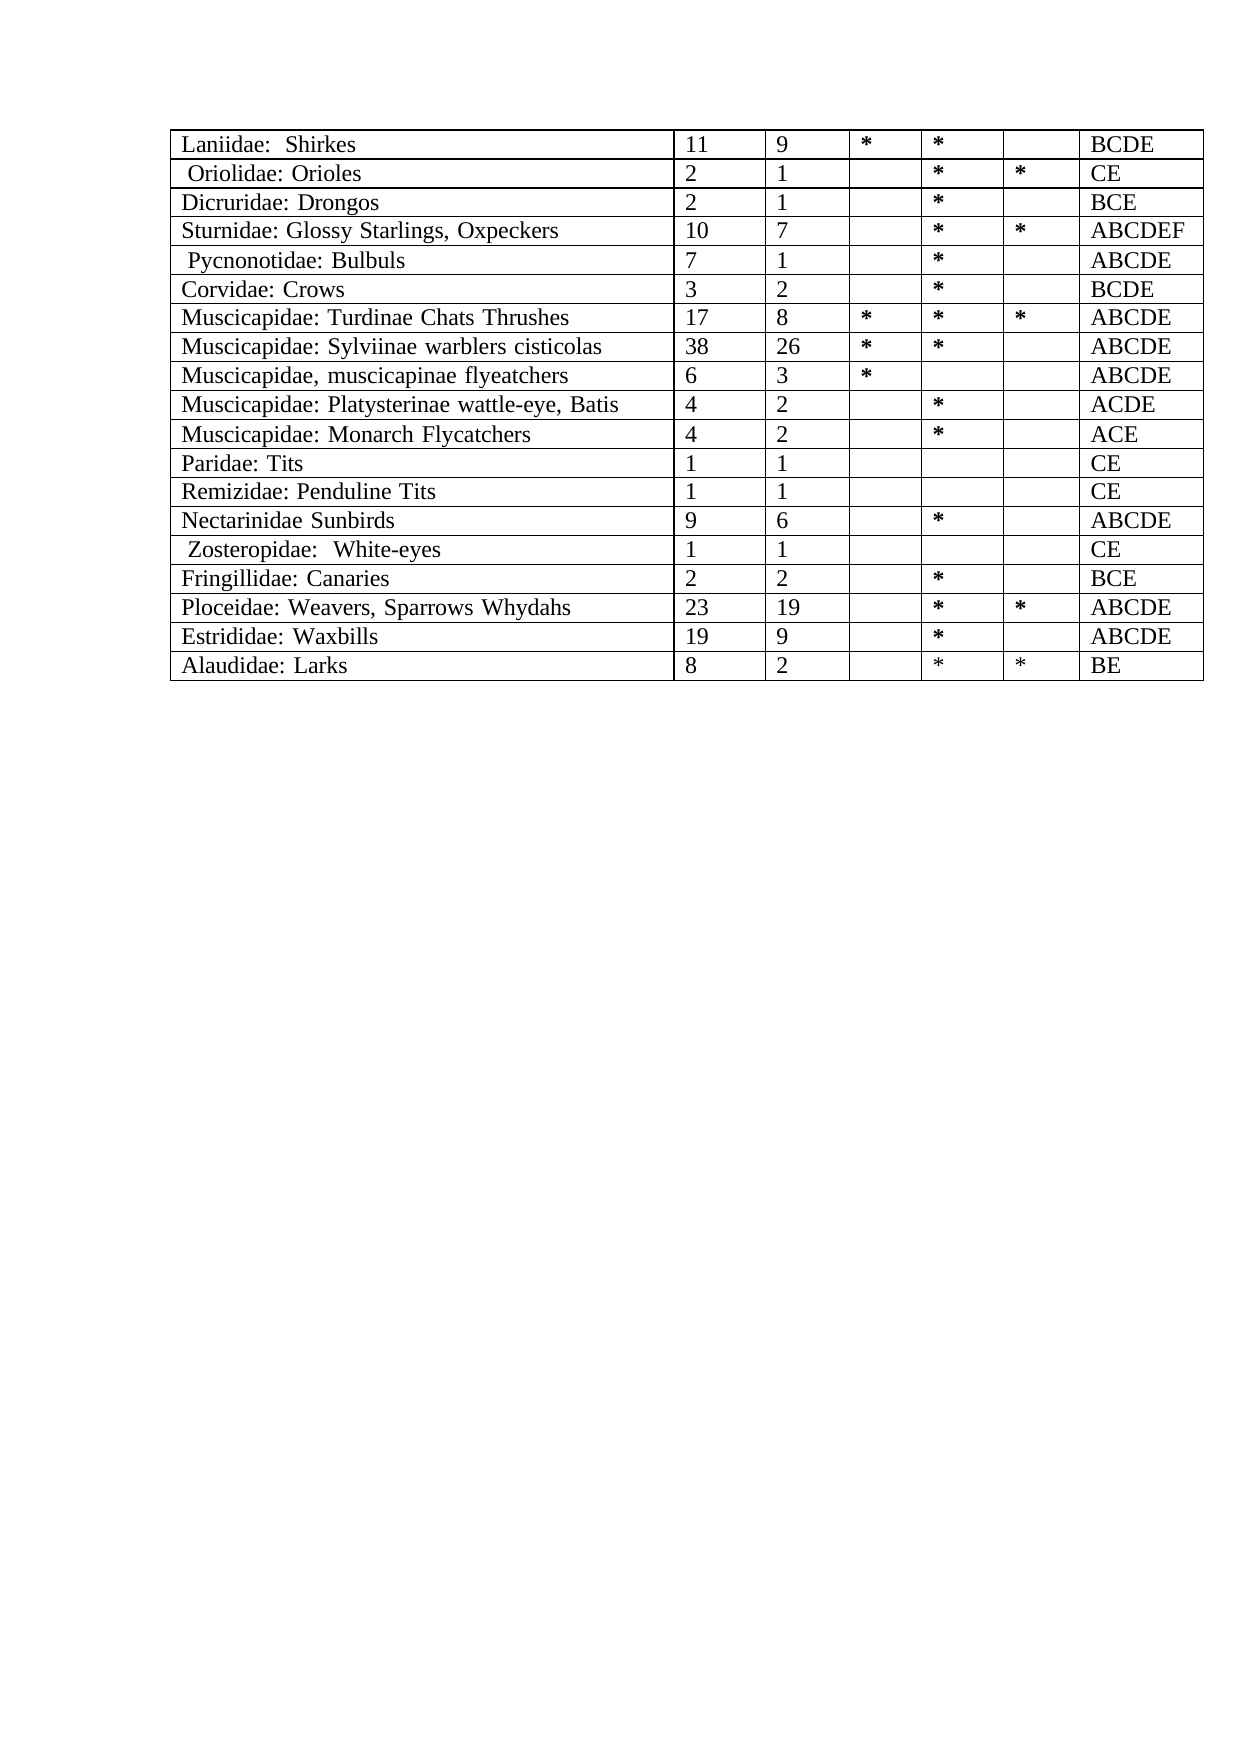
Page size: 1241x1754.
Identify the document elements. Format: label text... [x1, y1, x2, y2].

table_header * [922, 131, 1003, 158]
table_cell ABCDE [1080, 362, 1203, 390]
table_cell [850, 217, 921, 245]
table_cell * [922, 246, 1003, 274]
table_cell [1004, 333, 1079, 361]
table_cell * [922, 623, 1003, 651]
table_cell Dicruridae: Drongos [171, 189, 673, 216]
table_header 9 [766, 131, 849, 158]
table_cell 1 [766, 478, 849, 506]
table_cell CE [1080, 449, 1203, 477]
table_cell [1004, 536, 1079, 564]
table_cell [850, 246, 921, 274]
table_cell [1004, 449, 1079, 477]
table_cell * [1004, 160, 1079, 187]
table_cell * [922, 160, 1003, 187]
table_cell [1004, 623, 1079, 651]
table_cell 2 [766, 420, 849, 448]
table_cell 19 [766, 594, 849, 622]
table_cell [850, 507, 921, 535]
table_header Laniidae: Shirkes [171, 131, 673, 158]
table_cell 9 [766, 623, 849, 651]
table_cell 8 [766, 304, 849, 332]
table_cell CE [1080, 160, 1203, 187]
table_cell ACE [1080, 420, 1203, 448]
table_cell [850, 652, 921, 680]
table_cell * [850, 304, 921, 332]
table_header BCDE [1080, 131, 1203, 158]
table_cell Oriolidae: Orioles [171, 160, 673, 187]
table_cell CE [1080, 478, 1203, 506]
table_cell 6 [675, 362, 765, 390]
table_cell 2 [766, 275, 849, 303]
table_cell 1 [766, 160, 849, 187]
table_cell Ploceidae: Weavers, Sparrows Whydahs [171, 594, 673, 622]
table_cell ABCDE [1080, 594, 1203, 622]
table_cell 4 [675, 420, 765, 448]
table_cell 1 [675, 536, 765, 564]
table_cell 1 [675, 449, 765, 477]
table_cell [922, 536, 1003, 564]
table_cell Paridae: Tits [171, 449, 673, 477]
table_cell * [922, 275, 1003, 303]
table_cell 17 [675, 304, 765, 332]
table_cell 1 [675, 478, 765, 506]
table_cell * [850, 362, 921, 390]
table_header [1004, 131, 1079, 158]
table_cell * [1004, 652, 1079, 680]
table_cell * [1004, 304, 1079, 332]
table_cell 1 [766, 449, 849, 477]
table_cell [850, 565, 921, 593]
table_cell 6 [766, 507, 849, 535]
table_cell 2 [766, 391, 849, 419]
table_cell [850, 594, 921, 622]
table_cell [850, 275, 921, 303]
table_cell [1004, 362, 1079, 390]
table_cell * [922, 565, 1003, 593]
table_cell [850, 189, 921, 216]
table_cell [1004, 478, 1079, 506]
table_cell 2 [675, 189, 765, 216]
table_cell [922, 362, 1003, 390]
table_cell * [922, 304, 1003, 332]
table_cell Corvidae: Crows [171, 275, 673, 303]
table_cell Remizidae: Penduline Tits [171, 478, 673, 506]
table_cell Muscicapidae, muscicapinae flyeatchers [171, 362, 673, 390]
table_cell * [1004, 594, 1079, 622]
table_cell * [922, 391, 1003, 419]
table_cell [1004, 275, 1079, 303]
table_cell Sturnidae: Glossy Starlings, Oxpeckers [171, 217, 673, 245]
table_cell * [922, 507, 1003, 535]
table_cell [1004, 420, 1079, 448]
table_cell Pycnonotidae: Bulbuls [171, 246, 673, 274]
table_cell Nectarinidae Sunbirds [171, 507, 673, 535]
table_cell 4 [675, 391, 765, 419]
table_header 11 [675, 131, 765, 158]
table_cell 1 [766, 536, 849, 564]
table_cell 2 [766, 652, 849, 680]
table_cell ACDE [1080, 391, 1203, 419]
table_cell [1004, 507, 1079, 535]
table_cell [850, 623, 921, 651]
table_cell ABCDE [1080, 304, 1203, 332]
table_cell * [922, 333, 1003, 361]
table_cell ABCDE [1080, 507, 1203, 535]
table_cell 19 [675, 623, 765, 651]
table_header * [850, 131, 921, 158]
table_cell * [922, 189, 1003, 216]
table_cell 1 [766, 189, 849, 216]
table_cell 3 [675, 275, 765, 303]
table_cell Muscicapidae: Monarch Flycatchers [171, 420, 673, 448]
table_cell BCE [1080, 565, 1203, 593]
table_cell [922, 478, 1003, 506]
table_cell CE [1080, 536, 1203, 564]
table_cell BE [1080, 652, 1203, 680]
table_cell Muscicapidae: Platysterinae wattle-eye, Batis [171, 391, 673, 419]
table_cell [850, 420, 921, 448]
table_cell 8 [675, 652, 765, 680]
table_cell 10 [675, 217, 765, 245]
table_cell [1004, 391, 1079, 419]
table_cell [1004, 565, 1079, 593]
table_cell 3 [766, 362, 849, 390]
table_cell [850, 449, 921, 477]
table_cell Muscicapidae: Turdinae Chats Thrushes [171, 304, 673, 332]
table_cell Muscicapidae: Sylviinae warblers cisticolas [171, 333, 673, 361]
table_cell Fringillidae: Canaries [171, 565, 673, 593]
table_cell [1004, 189, 1079, 216]
table_cell [850, 536, 921, 564]
table_cell [850, 478, 921, 506]
table_cell 26 [766, 333, 849, 361]
table_cell * [922, 420, 1003, 448]
table_cell [922, 449, 1003, 477]
table_cell ABCDEF [1080, 217, 1203, 245]
table_cell * [922, 217, 1003, 245]
table_cell [850, 160, 921, 187]
table_cell 7 [675, 246, 765, 274]
table_cell ABCDE [1080, 246, 1203, 274]
table_cell Alaudidae: Larks [171, 652, 673, 680]
table_cell ABCDE [1080, 623, 1203, 651]
table_cell ABCDE [1080, 333, 1203, 361]
table_cell 23 [675, 594, 765, 622]
table_cell 9 [675, 507, 765, 535]
table_cell 2 [766, 565, 849, 593]
table_cell 7 [766, 217, 849, 245]
table_cell * [922, 652, 1003, 680]
table_cell * [922, 594, 1003, 622]
table_cell [850, 391, 921, 419]
table_cell Estrididae: Waxbills [171, 623, 673, 651]
table_cell Zosteropidae: White-eyes [171, 536, 673, 564]
table_cell 2 [675, 160, 765, 187]
table_cell [1004, 246, 1079, 274]
table_cell 2 [675, 565, 765, 593]
table_cell 38 [675, 333, 765, 361]
table_cell 1 [766, 246, 849, 274]
table_cell BCE [1080, 189, 1203, 216]
table_cell * [1004, 217, 1079, 245]
table_cell * [850, 333, 921, 361]
table_cell BCDE [1080, 275, 1203, 303]
